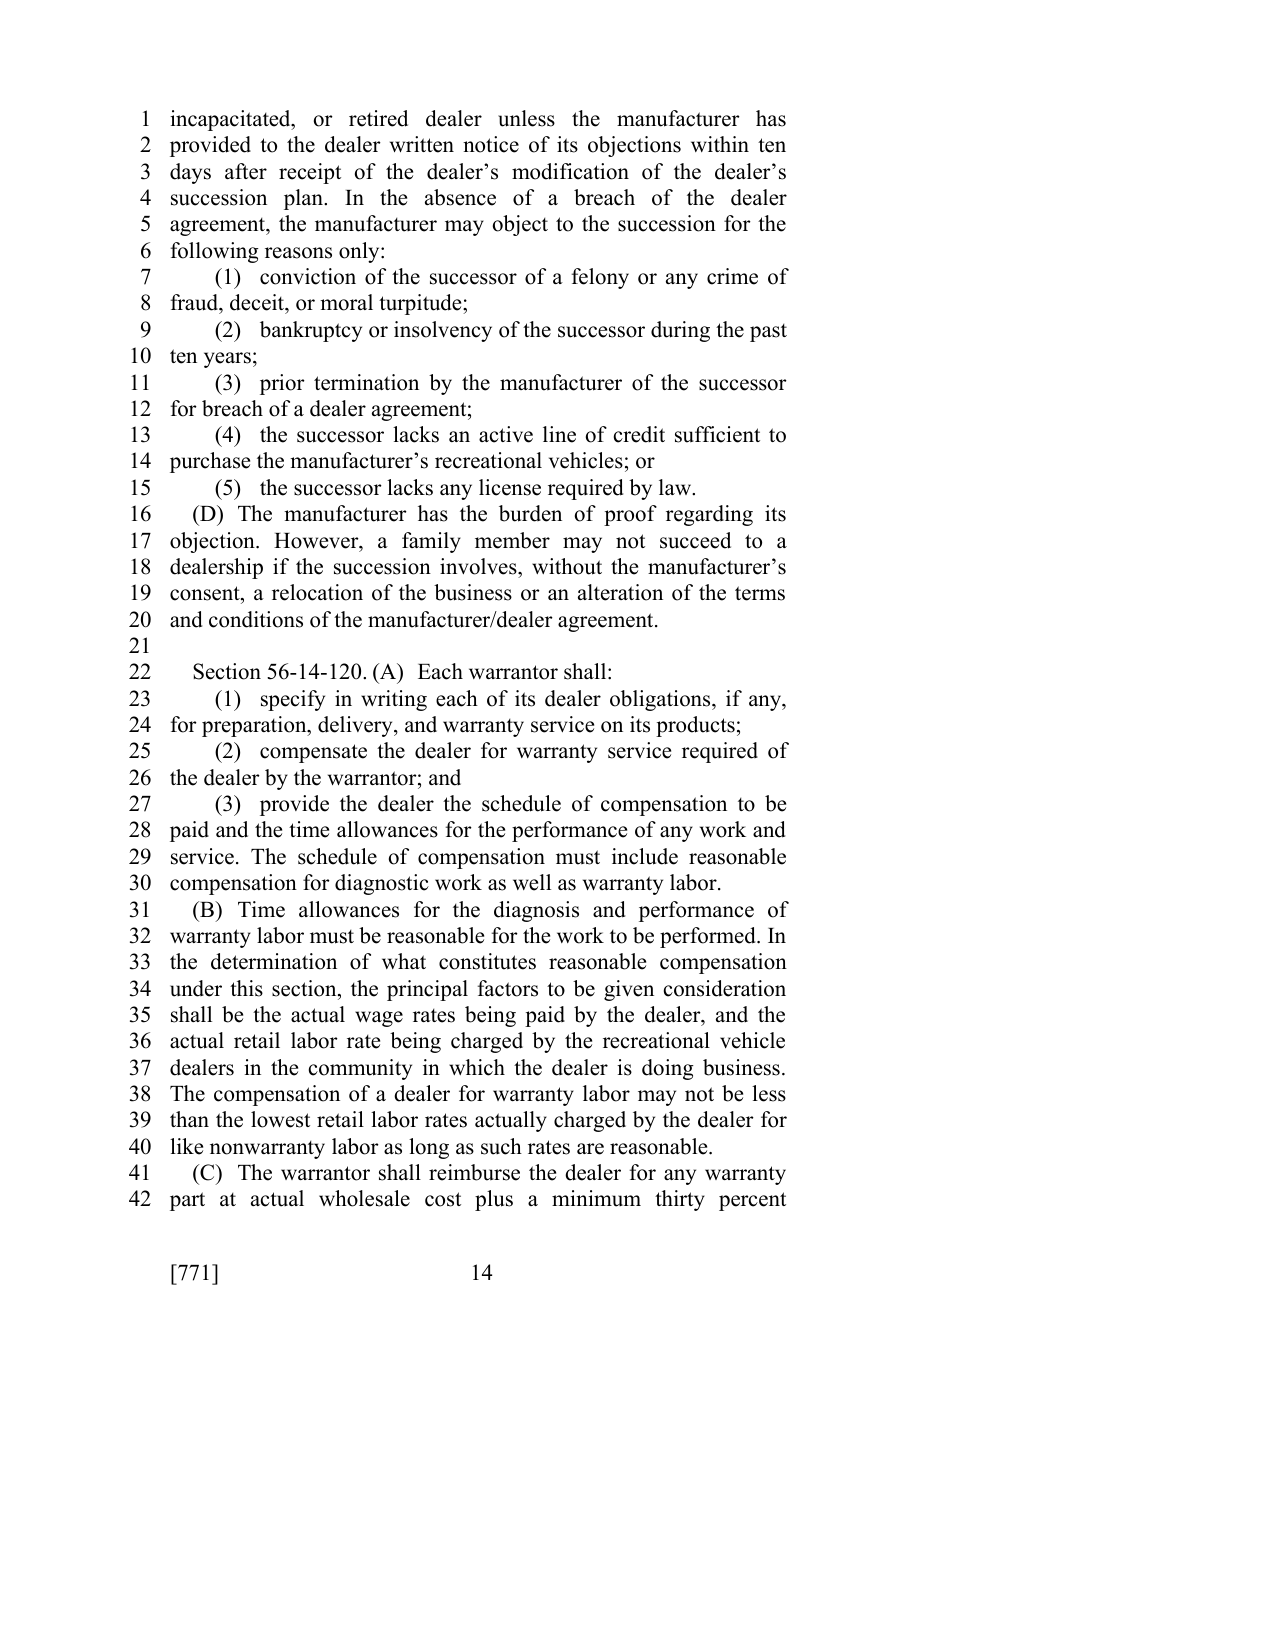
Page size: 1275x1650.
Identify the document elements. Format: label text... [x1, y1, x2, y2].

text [169, 1159, 787, 1212]
text (3) prior termination by the manufacturer of the successor for breach of a dealer agreement; [169, 368, 787, 421]
text (1) conviction of the successor of a felony or any crime of fraud, deceit, or moral turpitude; [169, 263, 787, 316]
text (2) bankruptcy or insolvency of the successor during the past ten years; [169, 316, 787, 368]
text (D) The manufacturer has the burden of proof regarding its objection. However, a family member may not succeed to a dealership if the succession involves, without the manufacturer’s consent, a relocation of the business or an alteration of the terms and conditions of the manufacturer/dealer agreement. [169, 500, 787, 632]
text (5) the successor lacks any license required by law. [169, 474, 787, 500]
text (3) provide the dealer the schedule of compensation to be paid and the time allowances for the performance of any work and service. The schedule of compensation must include reasonable compensation for diagnostic work as well as warranty labor. [169, 790, 787, 896]
text Section 56-14-120. (A) Each warrantor shall: [169, 658, 787, 685]
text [169, 105, 787, 263]
text (4) the successor lacks an active line of credit sufficient to purchase the manufacturer’s recreational vehicles; or [169, 421, 787, 474]
text (B) Time allowances for the diagnosis and performance of warranty labor must be reasonable for the work to be performed. In the determination of what constitutes reasonable compensation under this section, the principal factors to be given consideration shall be the actual wage rates being paid by the dealer, and the actual retail labor rate being charged by the recreational vehicle dealers in the community in which the dealer is doing business. The compensation of a dealer for warranty labor may not be less than the lowest retail labor rates actually charged by the dealer for like nonwarranty labor as long as such rates are reasonable. [169, 896, 787, 1159]
text (1) specify in writing each of its dealer obligations, if any, for preparation, delivery, and warranty service on its products; [169, 685, 787, 737]
text (2) compensate the dealer for warranty service required of the dealer by the warrantor; and [169, 737, 787, 790]
